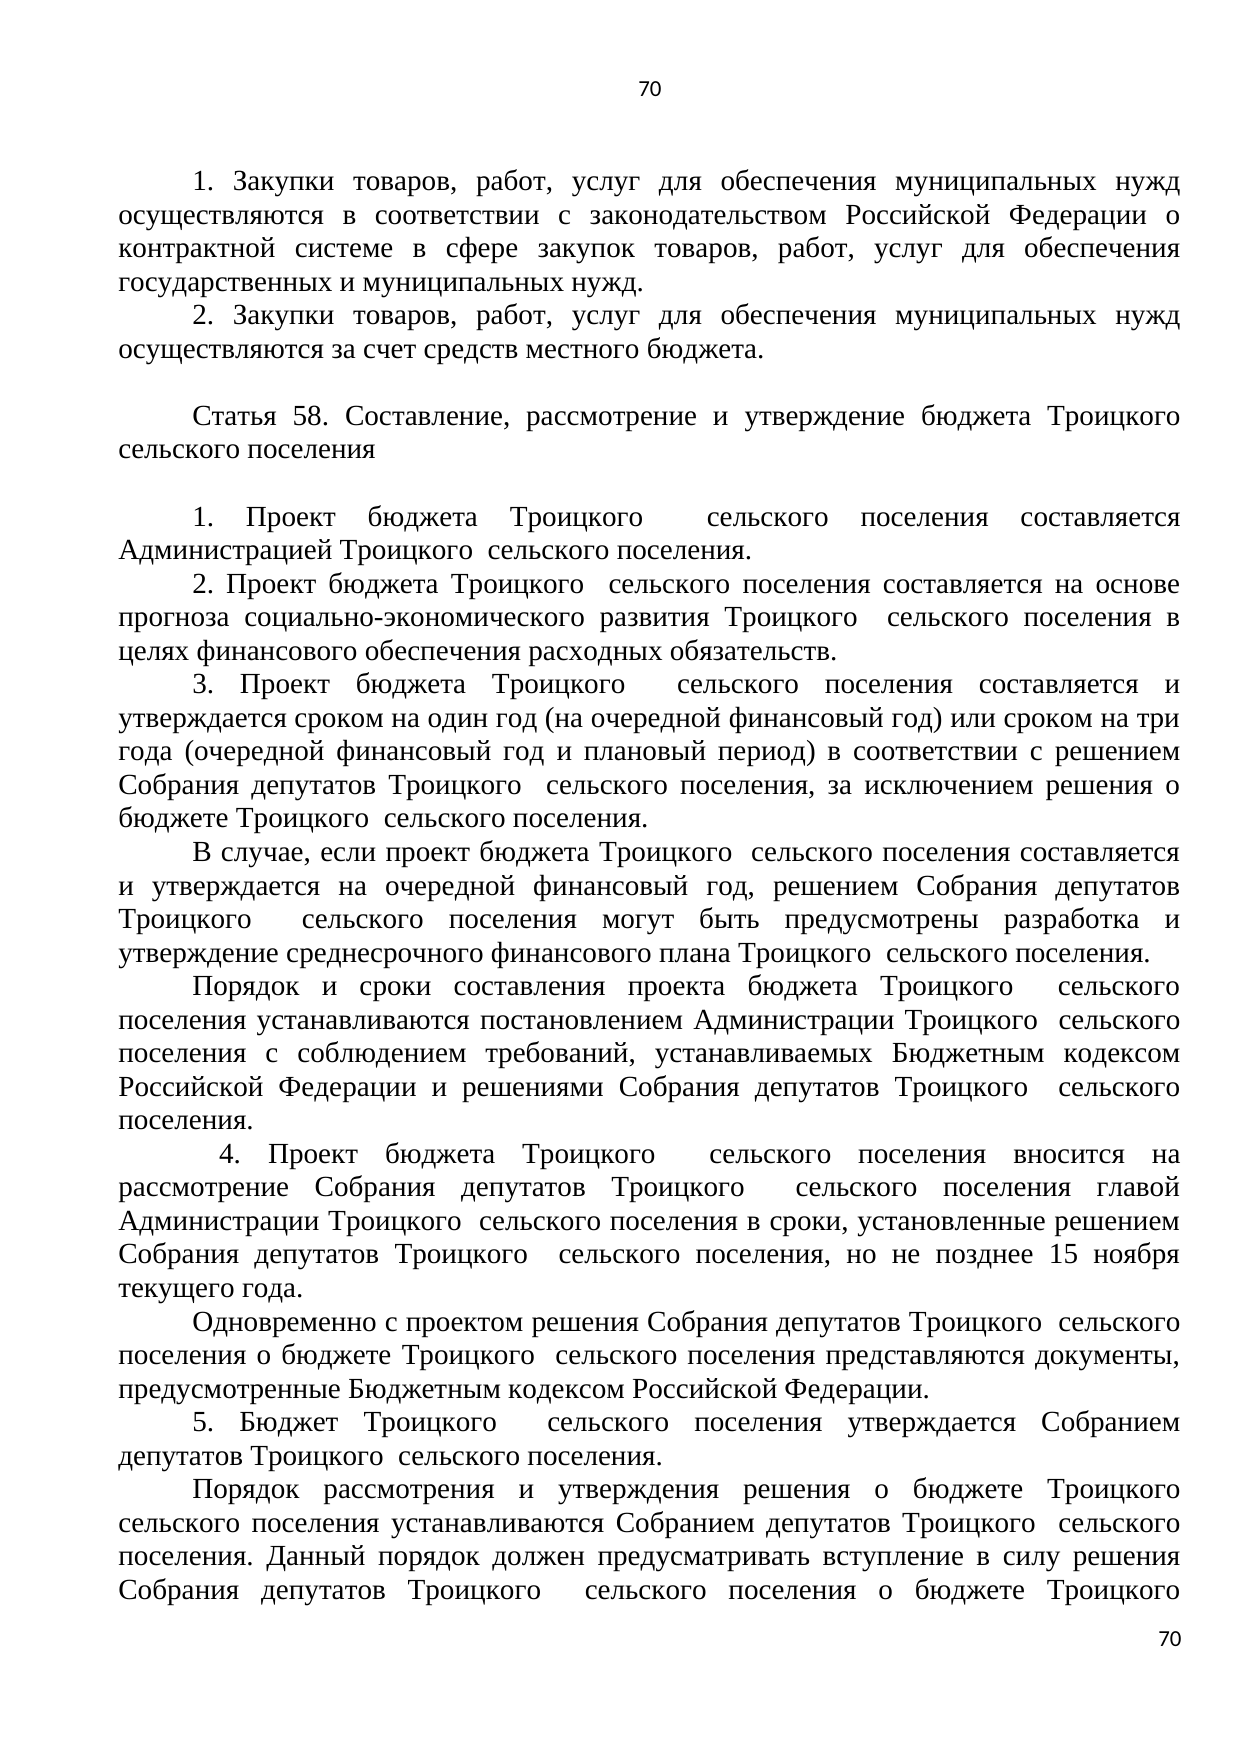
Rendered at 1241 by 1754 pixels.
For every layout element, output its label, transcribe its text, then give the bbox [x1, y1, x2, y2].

text Одновременно с проектом решения Собрания депутатов Троицкого сельского поселения о бюджете Троицкого сельского поселения представляются документы, предусмотренные Бюджетным кодексом Российской Федерации. [118, 1304, 1181, 1404]
text 2. Закупки товаров, работ, услуг для обеспечения муниципальных нужд осуществляются за счет средств местного бюджета. [118, 297, 1181, 364]
text 2. Проект бюджета Троицкого сельского поселения составляется на основе прогноза социально-экономического развития Троицкого сельского поселения в целях финансового обеспечения расходных обязательств. [118, 566, 1181, 666]
text 4. Проект бюджета Троицкого сельского поселения вносится на рассмотрение Собрания депутатов Троицкого сельского поселения главой Администрации Троицкого сельского поселения в сроки, установленные решением Собрания депутатов Троицкого сельского поселения, но не позднее 15 ноября текущего года. [118, 1136, 1181, 1304]
text 1. Закупки товаров, работ, услуг для обеспечения муниципальных нужд осуществляются в соответствии с законодательством Российской Федерации о контрактной системе в сфере закупок товаров, работ, услуг для обеспечения государственных и муниципальных нужд. [118, 163, 1181, 297]
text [118, 1471, 1181, 1606]
text 3. Проект бюджета Троицкого сельского поселения составляется и утверждается сроком на один год (на очередной финансовый год) или сроком на три года (очередной финансовый год и плановый период) в соответствии с решением Собрания депутатов Троицкого сельского поселения, за исключением решения о бюджете Троицкого сельского поселения. [118, 666, 1181, 834]
text 5. Бюджет Троицкого сельского поселения утверждается Собранием депутатов Троицкого сельского поселения. [118, 1404, 1181, 1471]
text В случае, если проект бюджета Троицкого сельского поселения составляется и утверждается на очередной финансовый год, решением Собрания депутатов Троицкого сельского поселения могут быть предусмотрены разработка и утверждение среднесрочного финансового плана Троицкого сельского поселения. [118, 834, 1181, 968]
text Порядок и сроки составления проекта бюджета Троицкого сельского поселения устанавливаются постановлением Администрации Троицкого сельского поселения с соблюдением требований, устанавливаемых Бюджетным кодексом Российской Федерации и решениями Собрания депутатов Троицкого сельского поселения. [118, 968, 1181, 1136]
text 1. Проект бюджета Троицкого сельского поселения составляется Администрацией Троицкого сельского поселения. [118, 499, 1181, 566]
text Статья 58. Составление, рассмотрение и утверждение бюджета Троицкого сельского поселения [118, 398, 1181, 465]
